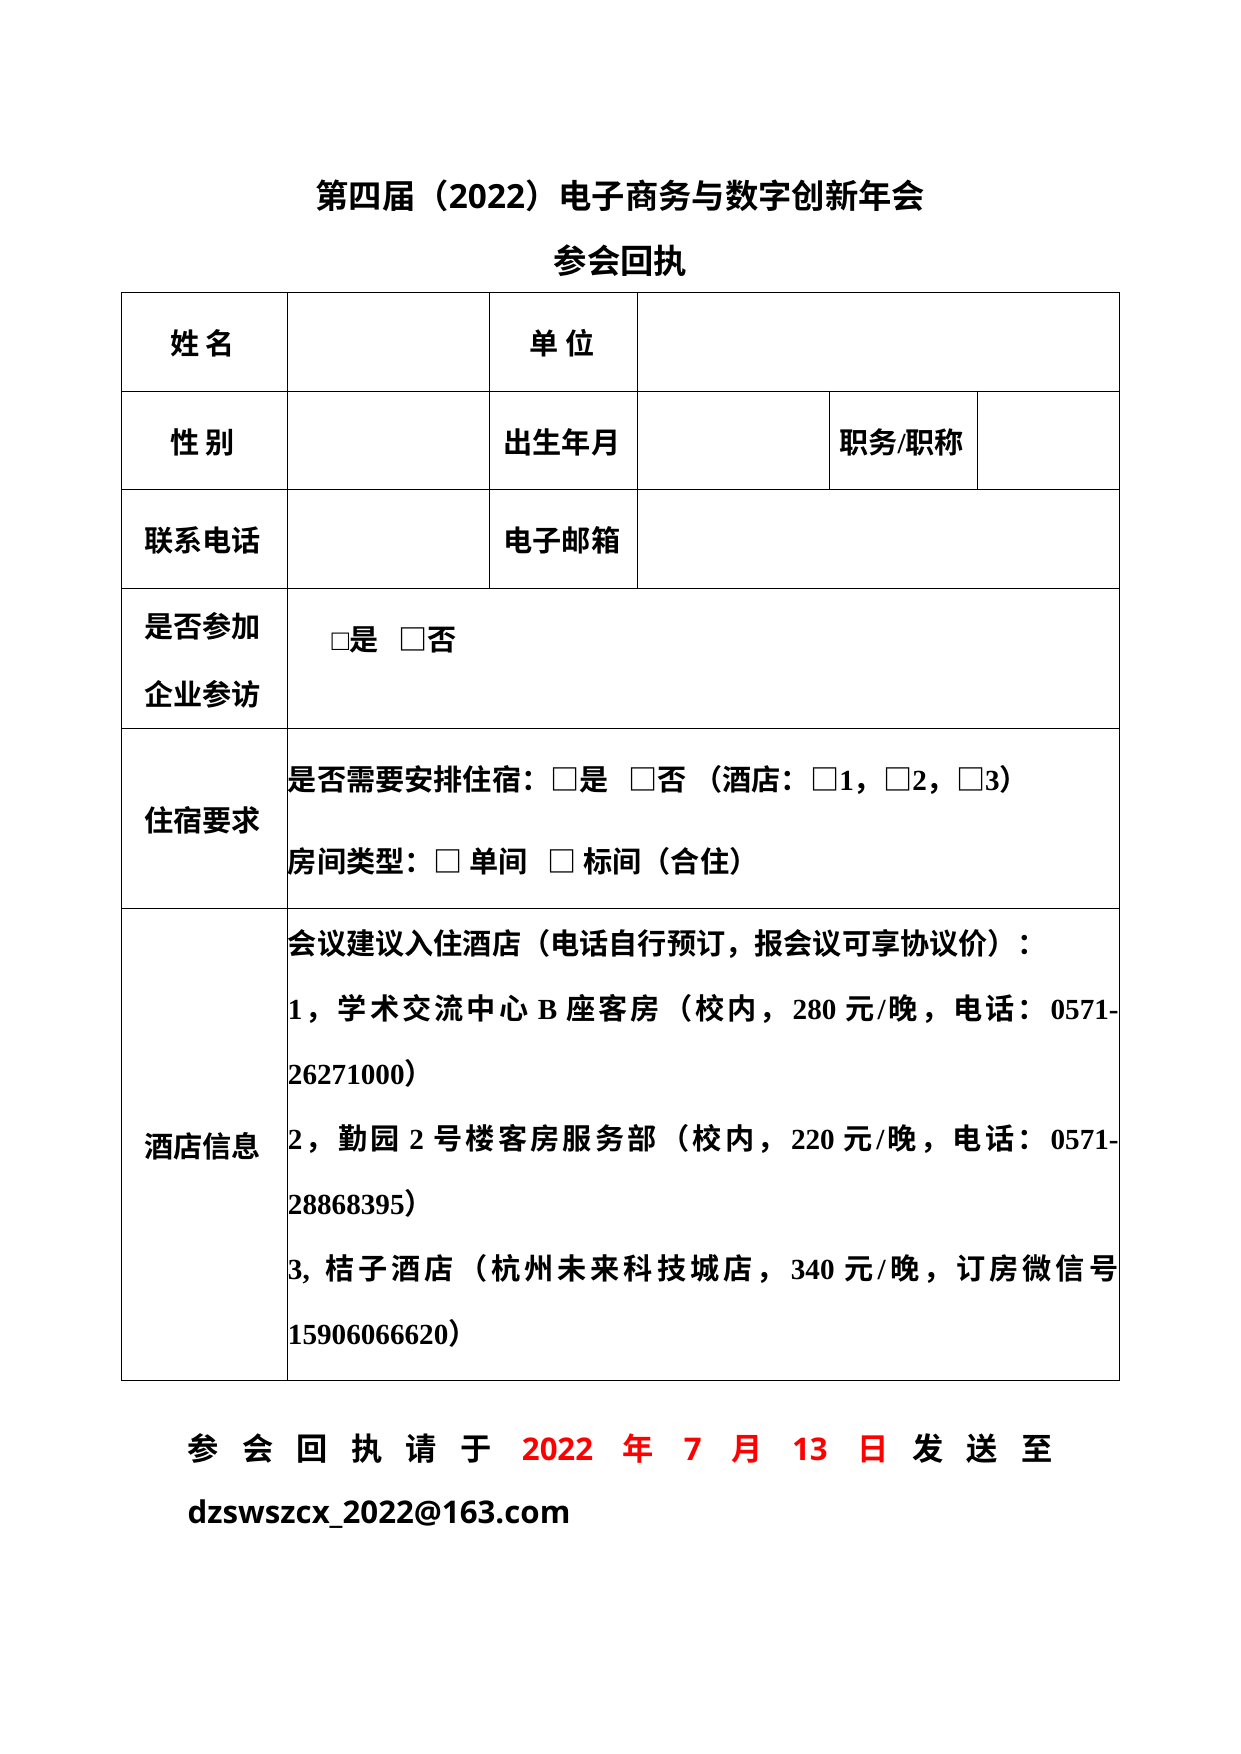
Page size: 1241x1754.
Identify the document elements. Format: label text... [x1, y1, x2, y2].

table_cell 酒店信息 [122, 909, 287, 1380]
table_cell [638, 490, 1119, 588]
table_cell 出生年月 [490, 392, 637, 489]
table_cell [978, 392, 1119, 489]
table_cell 性 别 [122, 392, 287, 489]
table_cell 住宿要求 [122, 729, 287, 908]
table_header 姓 名 [122, 293, 287, 391]
text 参会回执 [187, 227, 1053, 292]
table_cell 是否参加 企业参访 [122, 589, 287, 728]
table_cell [638, 392, 829, 489]
table_header [288, 293, 489, 391]
table_cell 是否需要安排住宿：□是 □否 （酒店：□1，□2，□3） 房间类型：□ 单间 □ 标间（合住） [288, 729, 1119, 908]
text 参会回执请于2022年7月13日发送至dzswszcx_2022@163.com [187, 1414, 1053, 1544]
table_cell 联系电话 [122, 490, 287, 588]
table_cell [288, 490, 489, 588]
table_cell 电子邮箱 [490, 490, 637, 588]
table_header [638, 293, 1119, 391]
table_header 单 位 [490, 293, 637, 391]
table_cell 职务/职称 [830, 392, 977, 489]
table_cell [288, 392, 489, 489]
table_cell □是 □否 [288, 589, 1119, 728]
table_cell 会议建议入住酒店（电话自行预订，报会议可享协议价）： 1，学术交流中心B座客房（校内，280元/晚，电话：0571-26271000） 2，勤园2号楼客房服务部（校内，220元/晚，电话：0571-28868395） 3, 桔子酒店（杭州未来科技城店，340元/晚，订房微信号15906066620） [288, 909, 1119, 1380]
text 第四届（2022）电子商务与数字创新年会 [187, 162, 1053, 227]
